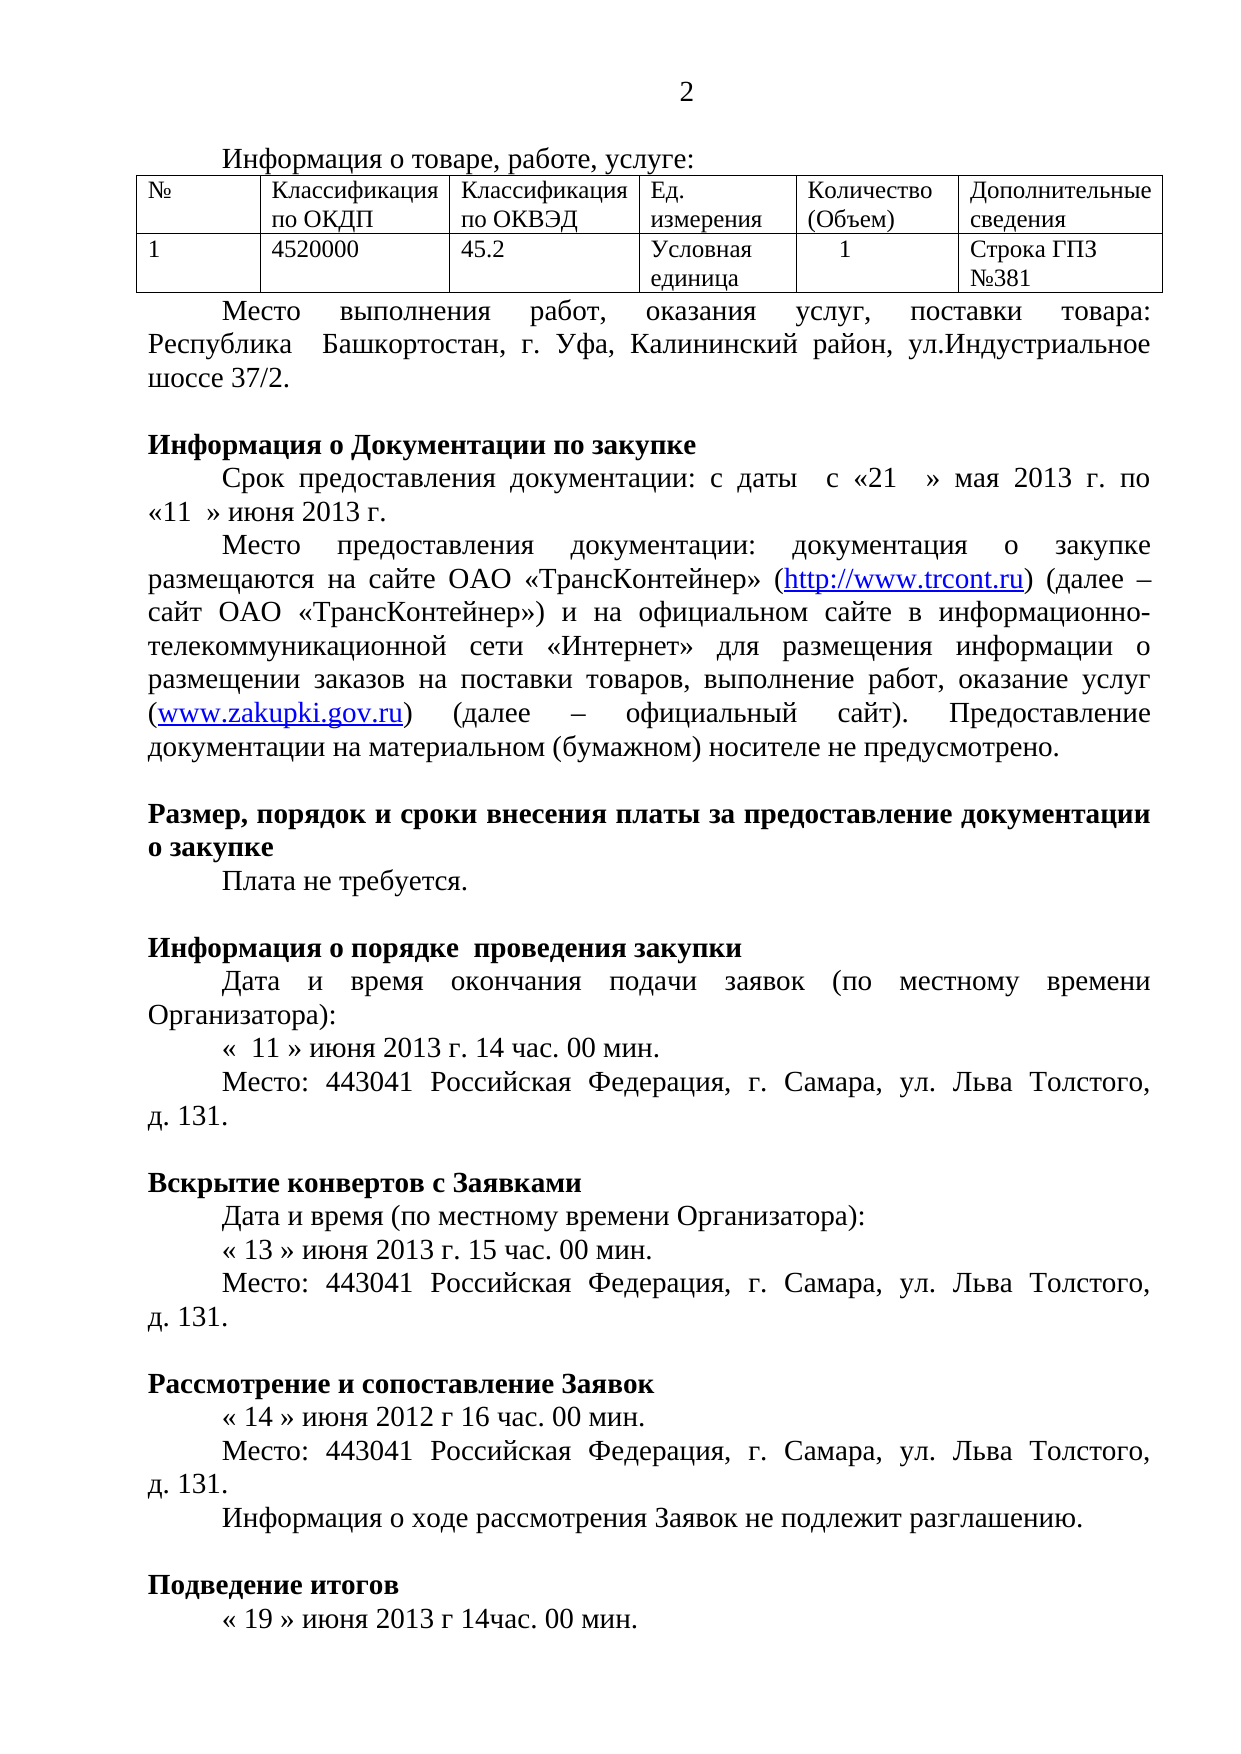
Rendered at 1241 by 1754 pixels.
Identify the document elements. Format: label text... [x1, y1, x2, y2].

text Дата и время окончания подачи заявок (по местному времени Организатора): [148, 963, 1152, 1031]
table_cell 4520000 [261, 234, 449, 292]
text Плата не требуется. [148, 863, 1152, 896]
table_header Классификация по ОКДП [261, 176, 449, 233]
text « 13 » июня . 15 час. 00 мин. [148, 1232, 1152, 1265]
table_cell Условная единица [640, 234, 796, 292]
text Информация о порядке проведения закупки [148, 930, 1152, 963]
table_header Классификация по ОКВЭД [450, 176, 639, 233]
text Размер, порядок и сроки внесения платы за предоставление документации о закупке [148, 796, 1152, 863]
table_header Ед. измерения [640, 176, 796, 233]
text Информация о товаре, работе, услуге: [148, 141, 1152, 174]
table_cell 1 [797, 234, 958, 292]
text Место выполнения работ, оказания услуг, поставки товара: Республика Башкортостан, г. Уфа, Калининский район, ул.Индустриальное шоссе 37/2. [148, 293, 1152, 393]
text Информация о ходе рассмотрения Заявок не подлежит разглашению. [148, 1500, 1152, 1534]
text Дата и время (по местному времени Организатора): [148, 1198, 1152, 1232]
table_header Дополнительные сведения [959, 176, 1162, 233]
text « 14 » июня 16 час. 00 мин. [148, 1399, 1152, 1433]
table_cell Строка ГПЗ №381 [959, 234, 1162, 292]
text « 19 » июня 14час. 00 мин. [148, 1601, 1152, 1634]
table_cell 45.2 [450, 234, 639, 292]
text « 11 » июня . 14 час. 00 мин. [148, 1031, 1152, 1064]
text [148, 1433, 1152, 1500]
text Информация о Документации по закупке [148, 427, 1152, 460]
text Место предоставления документации: документация о закупке размещаются на сайте ОАО «ТрансКонтейнер» (http://www.trcont.ru) (далее – сайт ОАО «ТрансКонтейнер») и на официальном сайте в информационно-телекоммуникационной сети «Интернет» для размещения информации о размещении заказов на поставки товаров, выполнение работ, оказание услуг (www.zakupki.gov.ru) (далее – официальный сайт). Предоставление документации на материальном (бумажном) носителе не предусмотрено. [148, 527, 1152, 762]
text Рассмотрение и сопоставление Заявок [148, 1366, 1152, 1399]
text Подведение итогов [148, 1567, 1152, 1601]
text Срок предоставления документации: с даты с «21 » мая . по «11 » июня . [148, 460, 1152, 527]
table_header Количество (Объем) [797, 176, 958, 233]
table_header № [137, 176, 260, 233]
text Вскрытие конвертов с Заявками [148, 1165, 1152, 1198]
text Место: 443041 Российская Федерация, г. Самара, ул. Льва Толстого, д. 131. [148, 1064, 1152, 1131]
table_cell 1 [137, 234, 260, 292]
text Место: 443041 Российская Федерация, г. Самара, ул. Льва Толстого, д. 131. [148, 1265, 1152, 1332]
